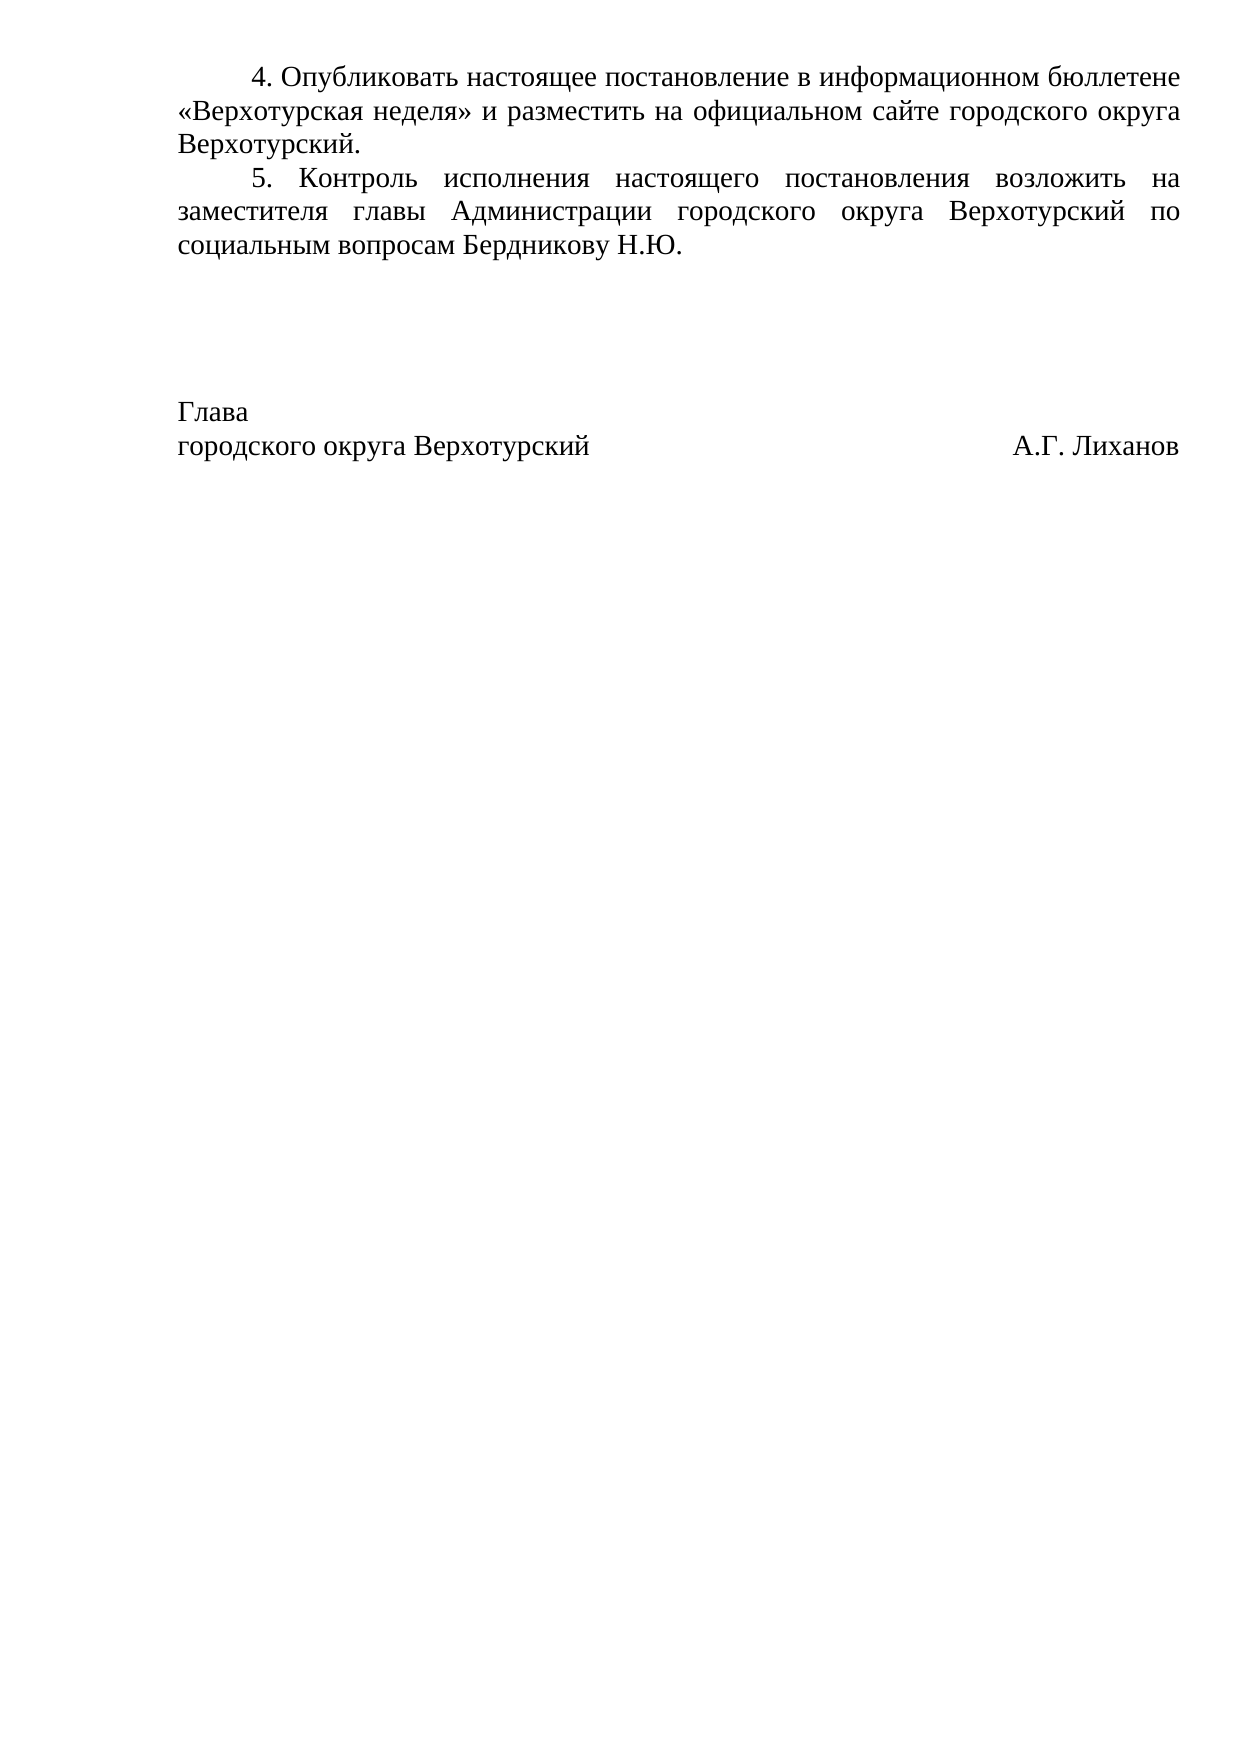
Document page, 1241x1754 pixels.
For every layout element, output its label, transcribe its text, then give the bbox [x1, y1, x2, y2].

text городского округа Верхотурский А.Г. Лиханов [177, 428, 1181, 462]
text 4. Опубликовать настоящее постановление в информационном бюллетене «Верхотурская неделя» и разместить на официальном сайте городского округа Верхотурский. [177, 59, 1181, 160]
text 5. Контроль исполнения настоящего постановления возложить на заместителя главы Администрации городского округа Верхотурский по социальным вопросам Бердникову Н.Ю. [177, 160, 1181, 260]
text Глава [177, 394, 1181, 428]
